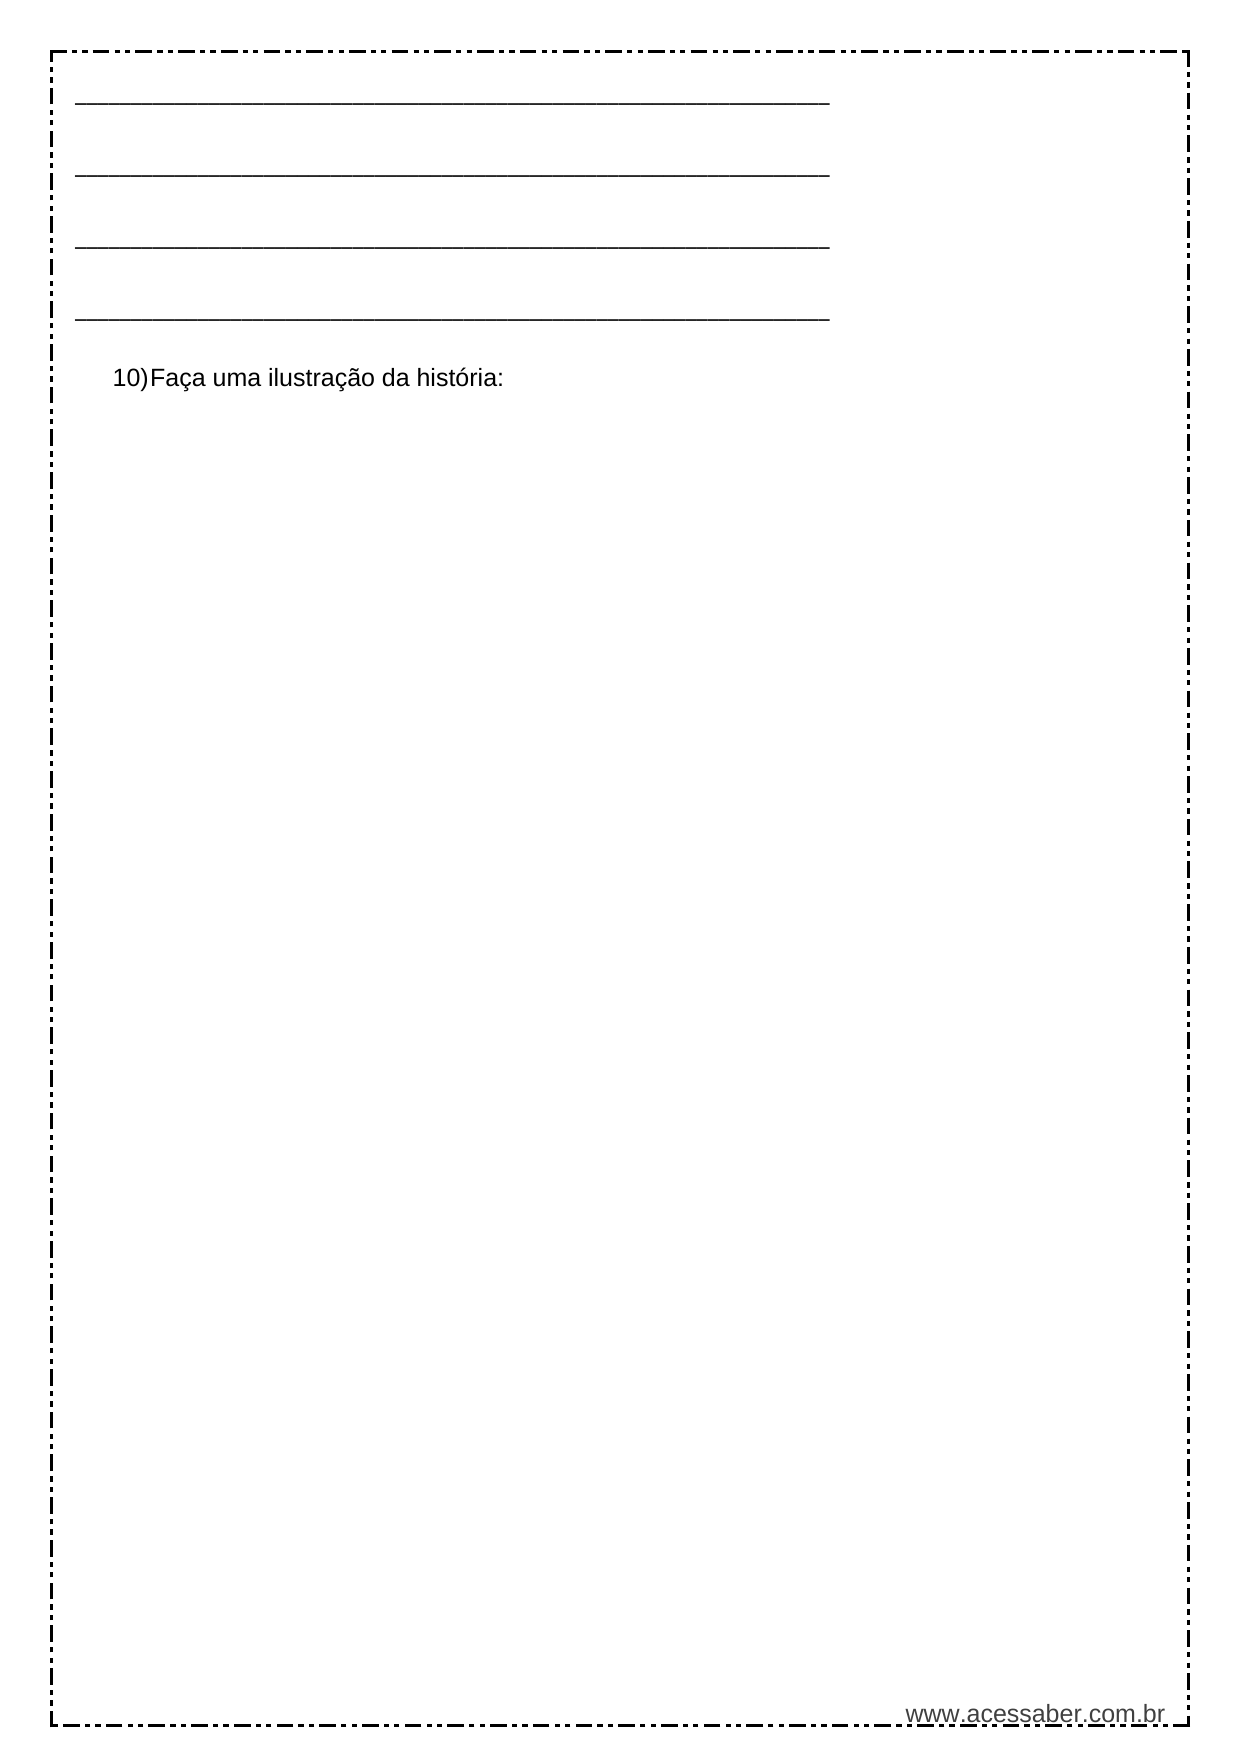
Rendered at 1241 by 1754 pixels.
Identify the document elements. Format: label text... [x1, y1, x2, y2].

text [75, 147, 1165, 181]
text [75, 219, 1165, 253]
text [75, 75, 1165, 109]
list Faça uma ilustração da história: [112, 362, 1165, 391]
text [75, 291, 1165, 325]
